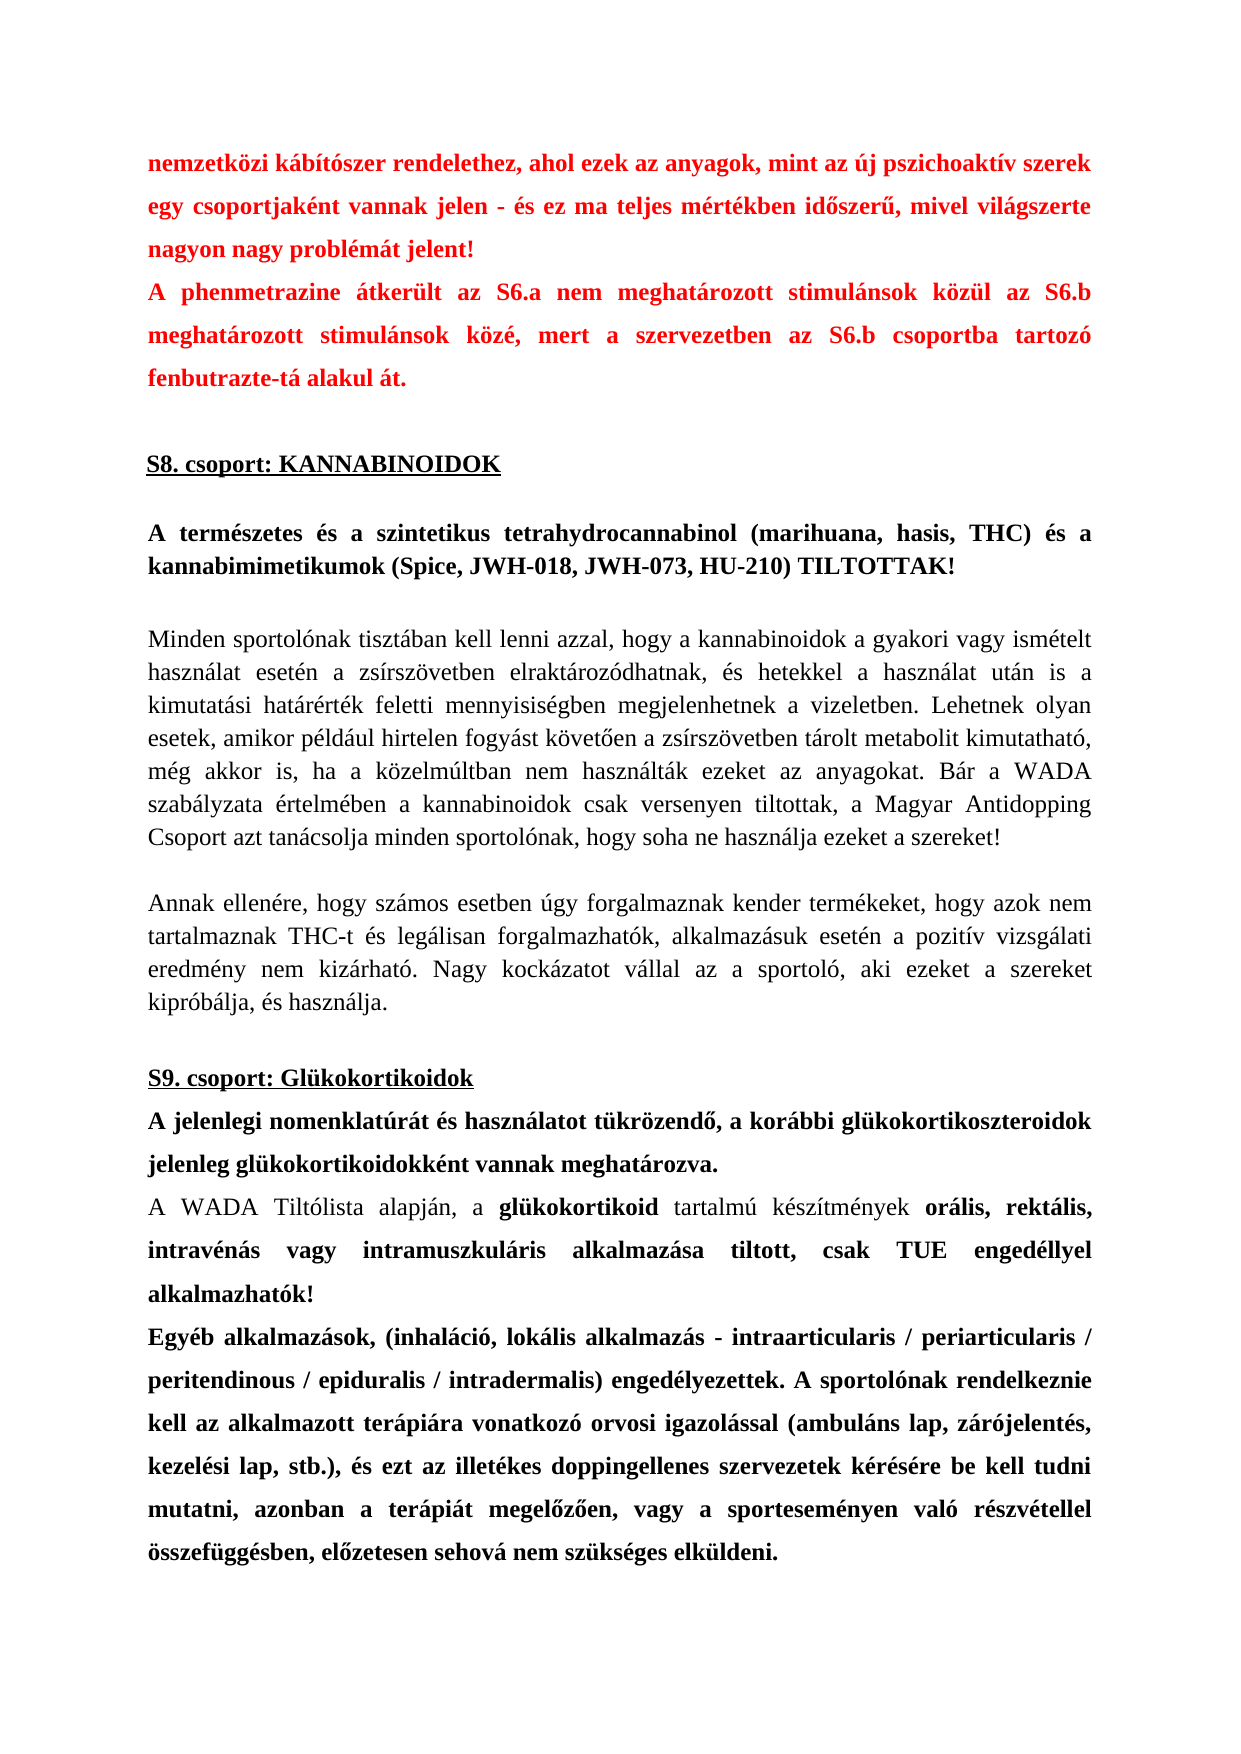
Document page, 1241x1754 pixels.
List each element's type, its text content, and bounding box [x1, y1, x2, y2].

text A phenmetrazine átkerült az S6.a nem meghatározott stimulánsok közül az S6.b meghatározott stimulánsok közé, mert a szervezetben az S6.b csoportba tartozó fenbutrazte-tá alakul át. [148, 277, 1093, 392]
text A WADA Tiltólista alapján, a glükokortikoid tartalmú készítmények orális, rektális, intravénás vagy intramuszkuláris alkalmazása tiltott, csak TUE engedéllyel alkalmazhatók! [148, 1192, 1093, 1307]
text A természetes és a szintetikus tetrahydrocannabinol (marihuana, hasis, THC) és a kannabimimetikumok (Spice, JWH-018, JWH-073, HU-210) TILTOTTAK! [148, 518, 1093, 580]
text S9. csoport: Glükokortikoidok [148, 1063, 1093, 1092]
text Minden sportolónak tisztában kell lenni azzal, hogy a kannabinoidok a gyakori vagy ismételt használat esetén a zsírszövetben elraktározódhatnak, és hetekkel a használat után is a kimutatási határérték feletti mennyisiségben megjelenhetnek a vizeletben. Lehetnek olyan esetek, amikor például hirtelen fogyást követően a zsírszövetben tárolt metabolit kimutatható, még akkor is, ha a közelmúltban nem használták ezeket az anyagokat. Bár a WADA szabályzata értelmében a kannabinoidok csak versenyen tiltottak, a Magyar Antidopping Csoport azt tanácsolja minden sportolónak, hogy soha ne használja ezeket a szereket! [148, 624, 1093, 851]
text S8. csoport: KANNABINOIDOK [146, 449, 1093, 478]
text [148, 148, 1093, 263]
text Annak ellenére, hogy számos esetben úgy forgalmaznak kender termékeket, hogy azok nem tartalmaznak THC-t és legálisan forgalmazhatók, alkalmazásuk esetén a pozitív vizsgálati eredmény nem kizárható. Nagy kockázatot vállal az a sportoló, aki ezeket a szereket kipróbálja, és használja. [148, 888, 1093, 1016]
text A jelenlegi nomenklatúrát és használatot tükrözendő, a korábbi glükokortikoszteroidok jelenleg glükokortikoidokként vannak meghatározva. [148, 1106, 1093, 1178]
text Egyéb alkalmazások, (inhaláció, lokális alkalmazás - intraarticularis / periarticularis / peritendinous / epiduralis / intradermalis) engedélyezettek. A sportolónak rendelkeznie kell az alkalmazott terápiára vonatkozó orvosi igazolással (ambuláns lap, zárójelentés, kezelési lap, stb.), és ezt az illetékes doppingellenes szervezetek kérésére be kell tudni mutatni, azonban a terápiát megelőzően, vagy a sporteseményen való részvétellel összefüggésben, előzetesen sehová nem szükséges elküldeni. [148, 1322, 1093, 1566]
